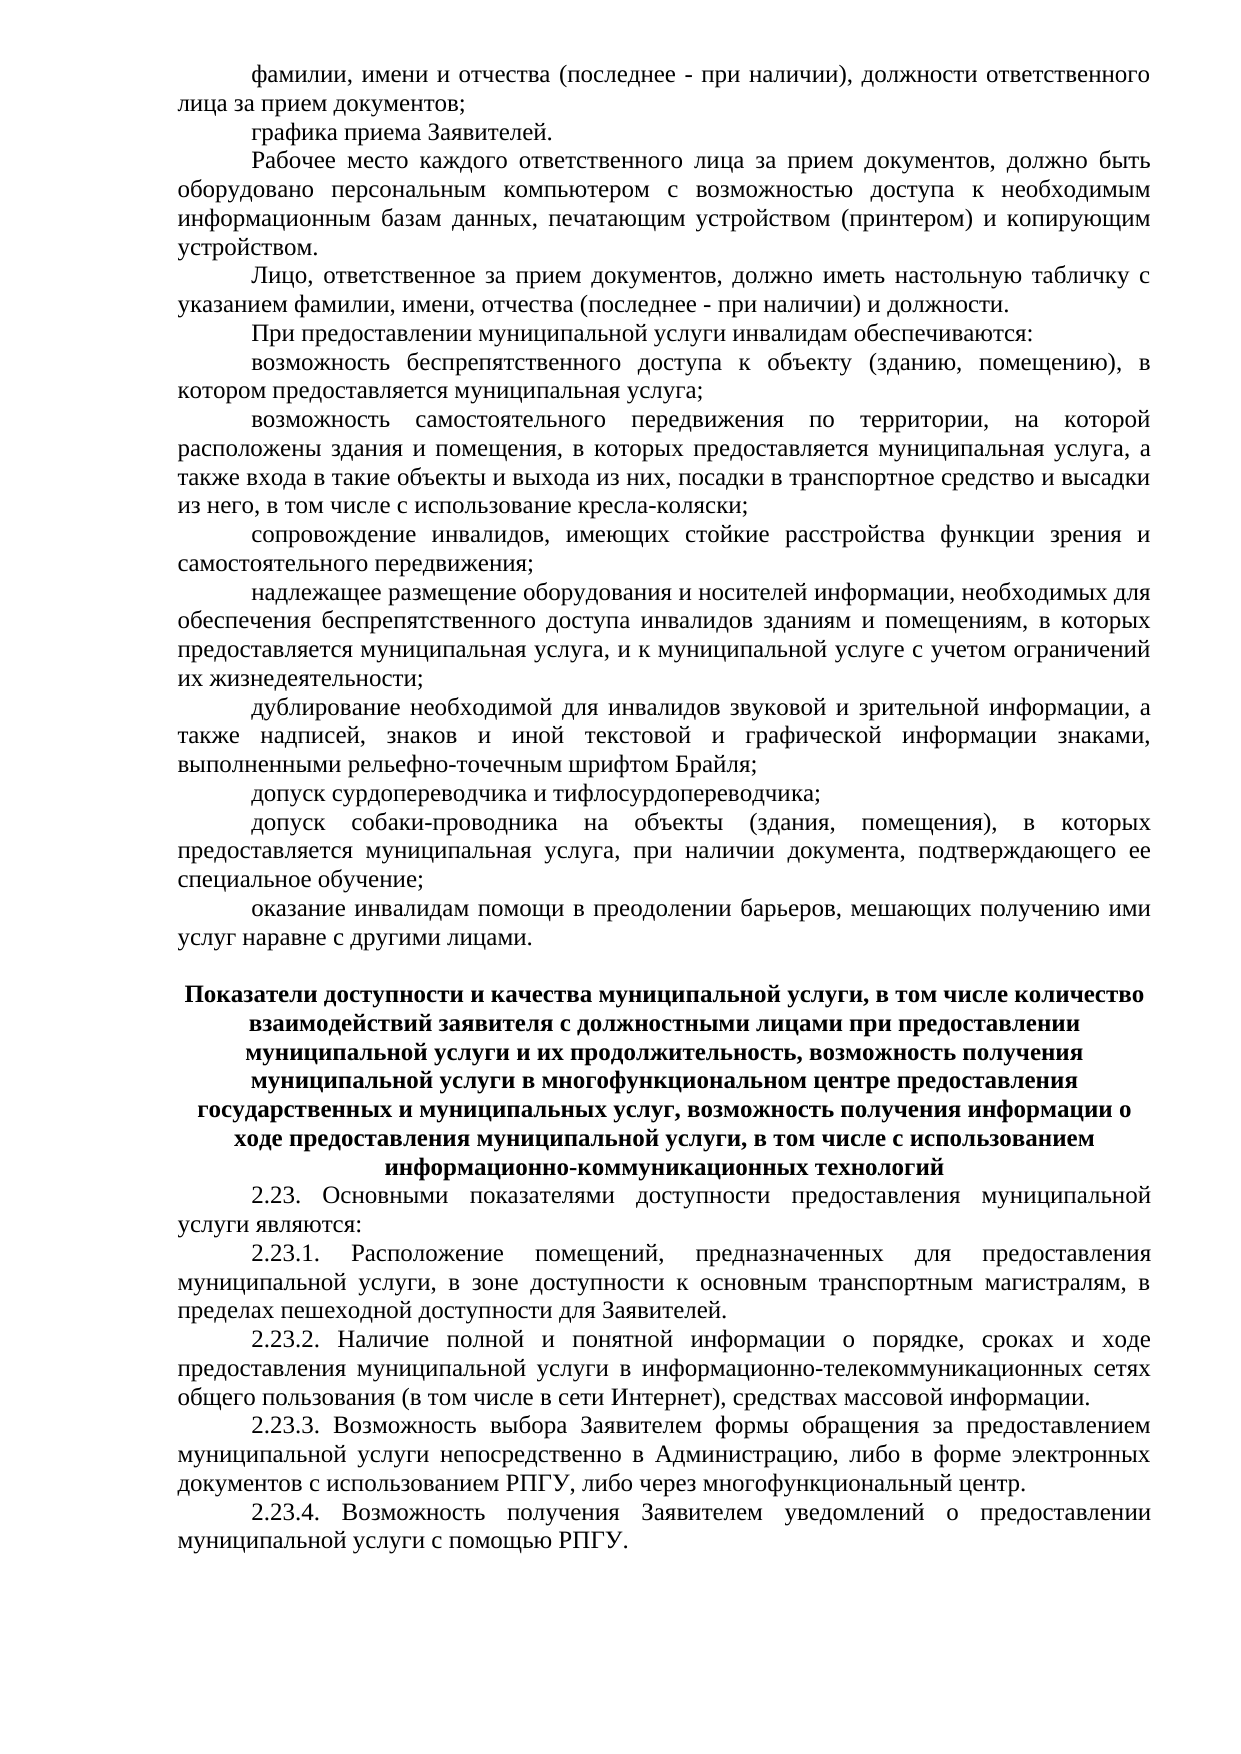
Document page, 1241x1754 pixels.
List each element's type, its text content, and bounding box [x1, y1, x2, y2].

text фамилии, имени и отчества (последнее - при наличии), должности ответственного лица за прием документов; [177, 59, 1152, 117]
text 2.23.3. Возможность выбора Заявителем формы обращения за предоставлением муниципальной услуги непосредственно в Администрацию, либо в форме электронных документов с использованием РПГУ, либо через многофункциональный центр. [177, 1410, 1152, 1497]
text оказание инвалидам помощи в преодолении барьеров, мешающих получению ими услуг наравне с другими лицами. [177, 893, 1152, 950]
text допуск собаки-проводника на объекты (здания, помещения), в которых предоставляется муниципальная услуга, при наличии документа, подтверждающего ее специальное обучение; [177, 807, 1152, 893]
text 2.23.2. Наличие полной и понятной информации о порядке, сроках и ходе предоставления муниципальной услуги в информационно-телекоммуникационных сетях общего пользования (в том числе в сети Интернет), средствах массовой информации. [177, 1324, 1152, 1410]
text допуск сурдопереводчика и тифлосурдопереводчика; [177, 778, 1152, 807]
text Рабочее место каждого ответственного лица за прием документов, должно быть оборудовано персональным компьютером с возможностью доступа к необходимым информационным базам данных, печатающим устройством (принтером) и копирующим устройством. [177, 145, 1152, 260]
text 2.23.4. Возможность получения Заявителем уведомлений о предоставлении муниципальной услуги с помощью РПГУ. [177, 1497, 1152, 1554]
text графика приема Заявителей. [177, 117, 1152, 145]
text дублирование необходимой для инвалидов звуковой и зрительной информации, а также надписей, знаков и иной текстовой и графической информации знаками, выполненными рельефно-точечным шрифтом Брайля; [177, 692, 1152, 778]
text 2.23. Основными показателями доступности предоставления муниципальной услуги являются: [177, 1180, 1152, 1238]
text надлежащее размещение оборудования и носителей информации, необходимых для обеспечения беспрепятственного доступа инвалидов зданиям и помещениям, в которых предоставляется муниципальная услуга, и к муниципальной услуге с учетом ограничений их жизнедеятельности; [177, 577, 1152, 692]
text Лицо, ответственное за прием документов, должно иметь настольную табличку с указанием фамилии, имени, отчества (последнее - при наличии) и должности. [177, 260, 1152, 318]
text При предоставлении муниципальной услуги инвалидам обеспечиваются: [177, 318, 1152, 347]
text возможность самостоятельного передвижения по территории, на которой расположены здания и помещения, в которых предоставляется муниципальная услуга, а также входа в такие объекты и выхода из них, посадки в транспортное средство и высадки из него, в том числе с использование кресла-коляски; [177, 404, 1152, 519]
text возможность беспрепятственного доступа к объекту (зданию, помещению), в котором предоставляется муниципальная услуга; [177, 347, 1152, 404]
text 2.23.1. Расположение помещений, предназначенных для предоставления муниципальной услуги, в зоне доступности к основным транспортным магистралям, в пределах пешеходной доступности для Заявителей. [177, 1238, 1152, 1324]
text сопровождение инвалидов, имеющих стойкие расстройства функции зрения и самостоятельного передвижения; [177, 519, 1152, 577]
text Показатели доступности и качества муниципальной услуги, в том числе количество взаимодействий заявителя с должностными лицами при предоставлении муниципальной услуги и их продолжительность, возможность получения муниципальной услуги в многофункциональном центре предоставления государственных и муниципальных услуг, возможность получения информации о ходе предоставления муниципальной услуги, в том числе с использованием информационно-коммуникационных технологий [177, 979, 1152, 1180]
